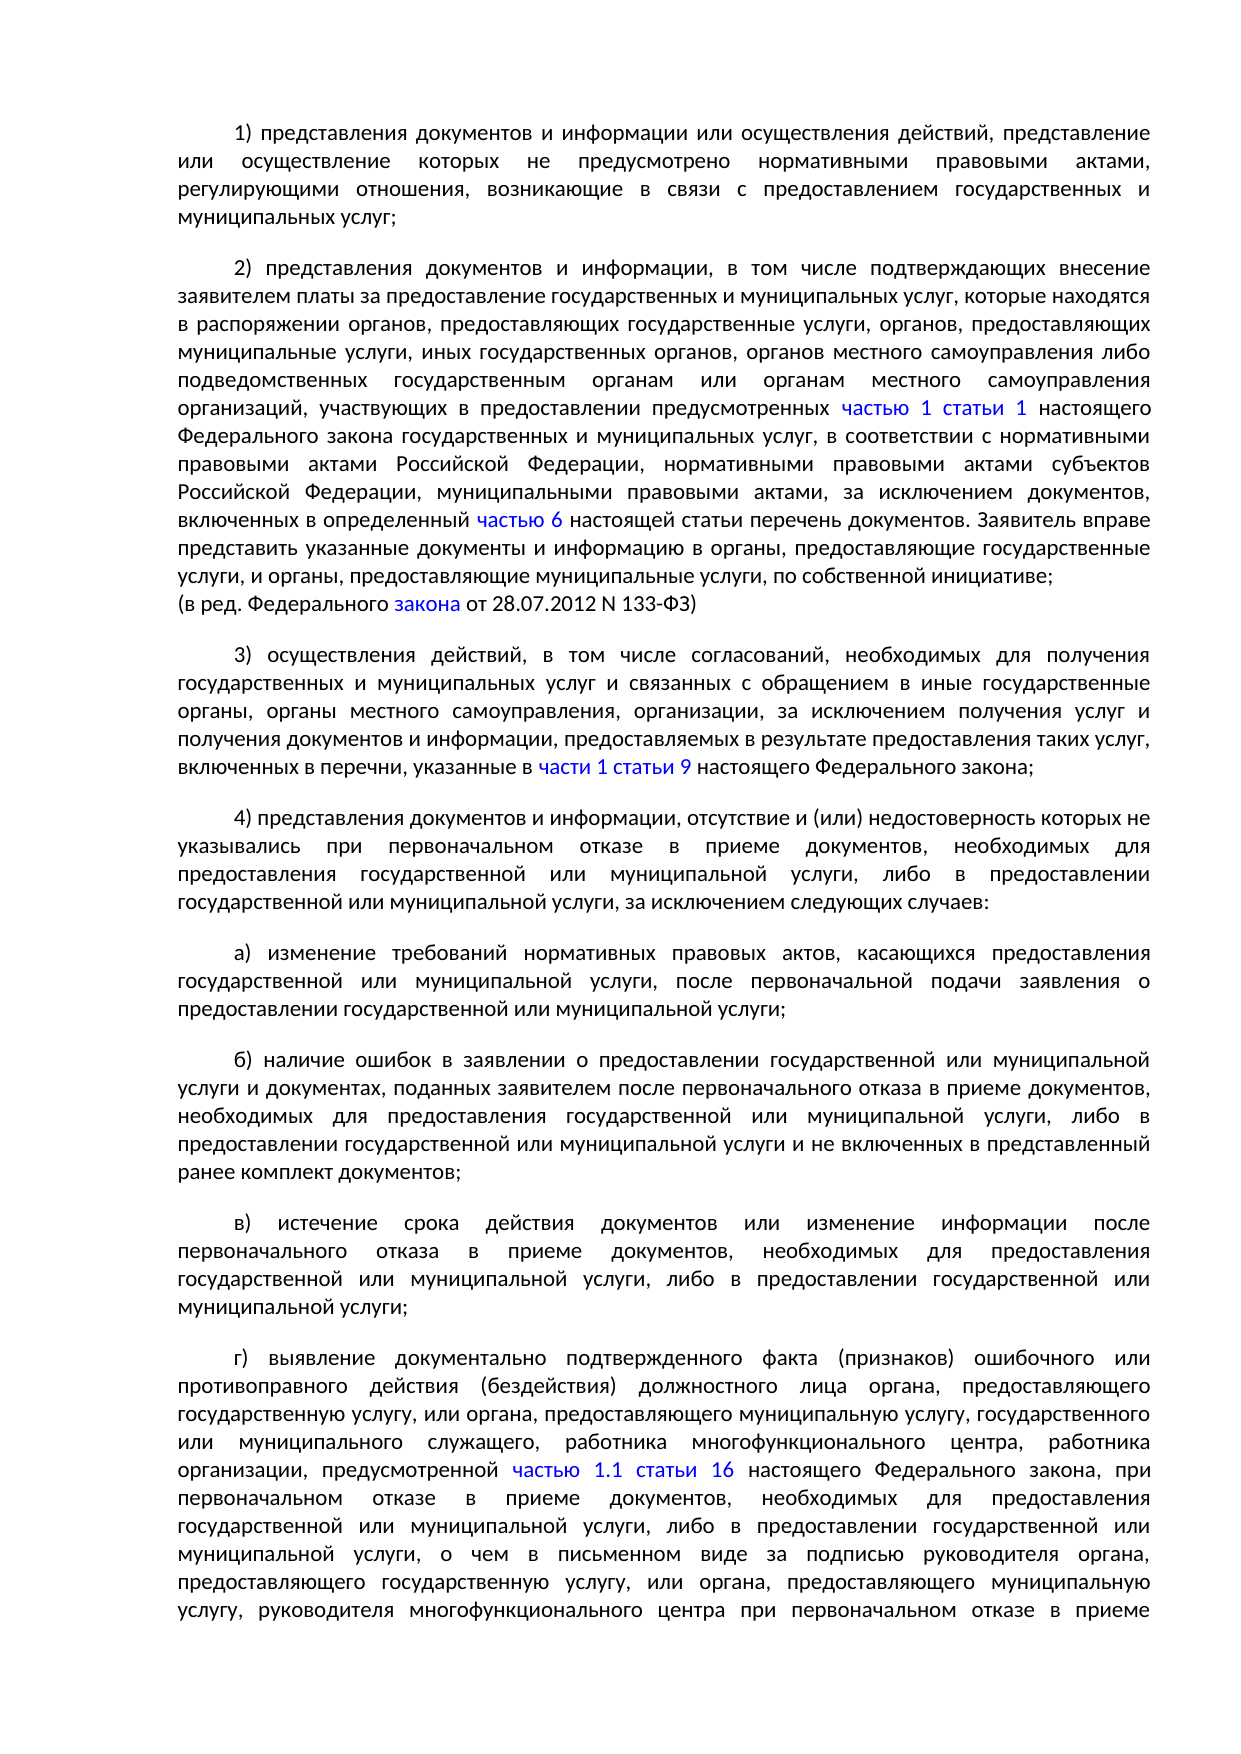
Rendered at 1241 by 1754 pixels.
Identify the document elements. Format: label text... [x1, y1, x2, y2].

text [177, 1343, 1152, 1623]
text 4) представления документов и информации, отсутствие и (или) недостоверность которых не указывались при первоначальном отказе в приеме документов, необходимых для предоставления государственной или муниципальной услуги, либо в предоставлении государственной или муниципальной услуги, за исключением следующих случаев: [177, 803, 1152, 915]
text (в ред. Федерального закона от 28.07.2012 N 133-ФЗ) [177, 589, 1152, 617]
text б) наличие ошибок в заявлении о предоставлении государственной или муниципальной услуги и документах, поданных заявителем после первоначального отказа в приеме документов, необходимых для предоставления государственной или муниципальной услуги, либо в предоставлении государственной или муниципальной услуги и не включенных в представленный ранее комплект документов; [177, 1045, 1152, 1185]
text 3) осуществления действий, в том числе согласований, необходимых для получения государственных и муниципальных услуг и связанных с обращением в иные государственные органы, органы местного самоуправления, организации, за исключением получения услуг и получения документов и информации, предоставляемых в результате предоставления таких услуг, включенных в перечни, указанные в части 1 статьи 9 настоящего Федерального закона; [177, 640, 1152, 780]
text а) изменение требований нормативных правовых актов, касающихся предоставления государственной или муниципальной услуги, после первоначальной подачи заявления о предоставлении государственной или муниципальной услуги; [177, 938, 1152, 1022]
text 2) представления документов и информации, в том числе подтверждающих внесение заявителем платы за предоставление государственных и муниципальных услуг, которые находятся в распоряжении органов, предоставляющих государственные услуги, органов, предоставляющих муниципальные услуги, иных государственных органов, органов местного самоуправления либо подведомственных государственным органам или органам местного самоуправления организаций, участвующих в предоставлении предусмотренных частью 1 статьи 1 настоящего Федерального закона государственных и муниципальных услуг, в соответствии с нормативными правовыми актами Российской Федерации, нормативными правовыми актами субъектов Российской Федерации, муниципальными правовыми актами, за исключением документов, включенных в определенный частью 6 настоящей статьи перечень документов. Заявитель вправе представить указанные документы и информацию в органы, предоставляющие государственные услуги, и органы, предоставляющие муниципальные услуги, по собственной инициативе; [177, 253, 1152, 589]
text 1) представления документов и информации или осуществления действий, представление или осуществление которых не предусмотрено нормативными правовыми актами, регулирующими отношения, возникающие в связи с предоставлением государственных и муниципальных услуг; [177, 118, 1152, 230]
text в) истечение срока действия документов или изменение информации после первоначального отказа в приеме документов, необходимых для предоставления государственной или муниципальной услуги, либо в предоставлении государственной или муниципальной услуги; [177, 1208, 1152, 1320]
